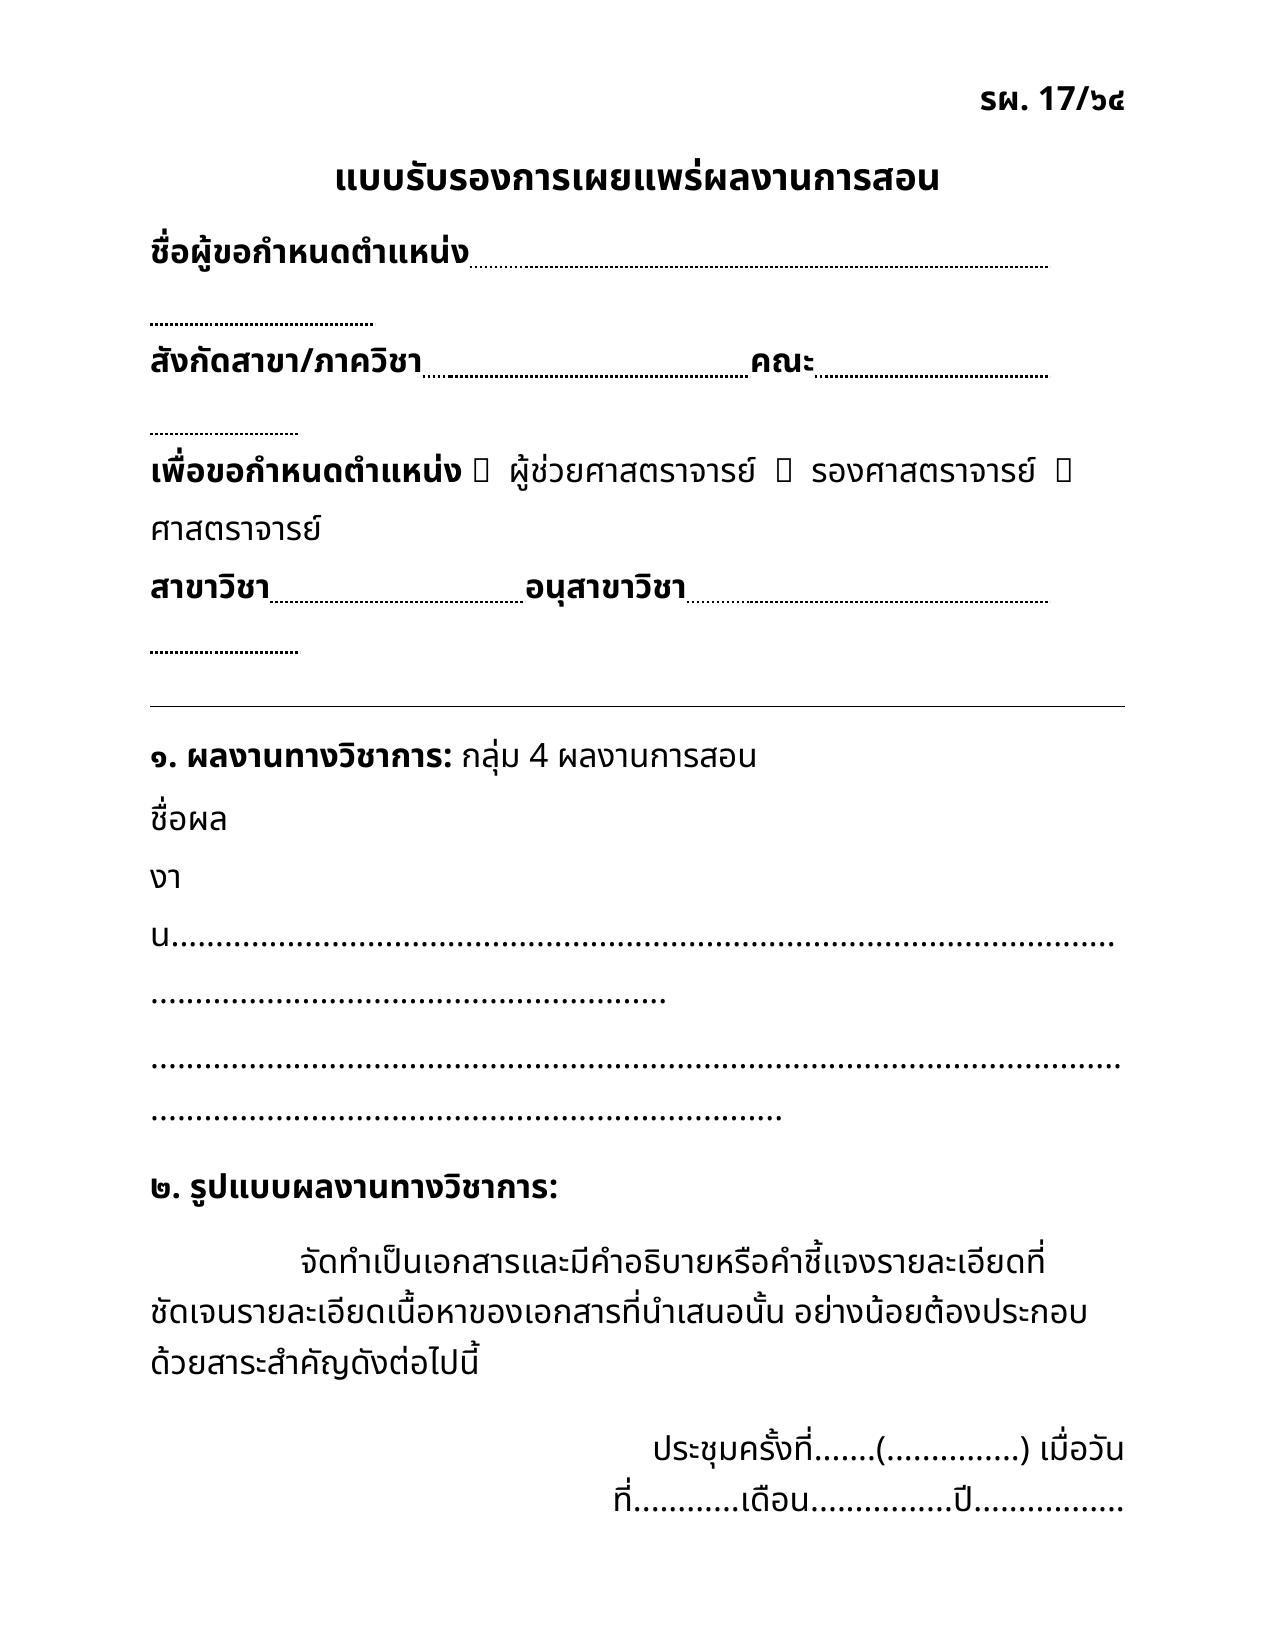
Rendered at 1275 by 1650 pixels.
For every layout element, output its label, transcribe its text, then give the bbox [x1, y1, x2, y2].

text ชื่อผู้ขอกำหนดตำแหน่ง [150, 228, 1125, 330]
text ๒. รูปแบบผลงานทางวิชาการ: [150, 1162, 1125, 1213]
list ชื่อผลงาน.................................................................................................................................................................... [150, 795, 1125, 1014]
text สาขาวิชา อนุสาขาวิชา [150, 563, 1125, 658]
list .................................................................................................................................................................................... [150, 1033, 1125, 1131]
text เพื่อขอกำหนดตำแหน่ง ผู้ช่วยศาสตราจารย์ รองศาสตราจารย์ ศาสตราจารย์ [150, 447, 1125, 555]
text สังกัดสาขา/ภาควิชา คณะ [150, 337, 1125, 440]
text แบบรับรองการเผยแพร่ผลงานการสอน [150, 150, 1125, 207]
text จัดทำเป็นเอกสารและมีคำอธิบายหรือคำชี้แจงรายละเอียดที่ชัดเจนรายละเอียดเนื้อหาของเอกสารที่นำเสนอนั้น อย่างน้อยต้องประกอบด้วยสาระสำคัญดังต่อไปนี้ [150, 1238, 1125, 1389]
list ๑. ผลงานทางวิชาการ: กลุ่ม 4 ผลงานการสอน [150, 732, 1125, 783]
